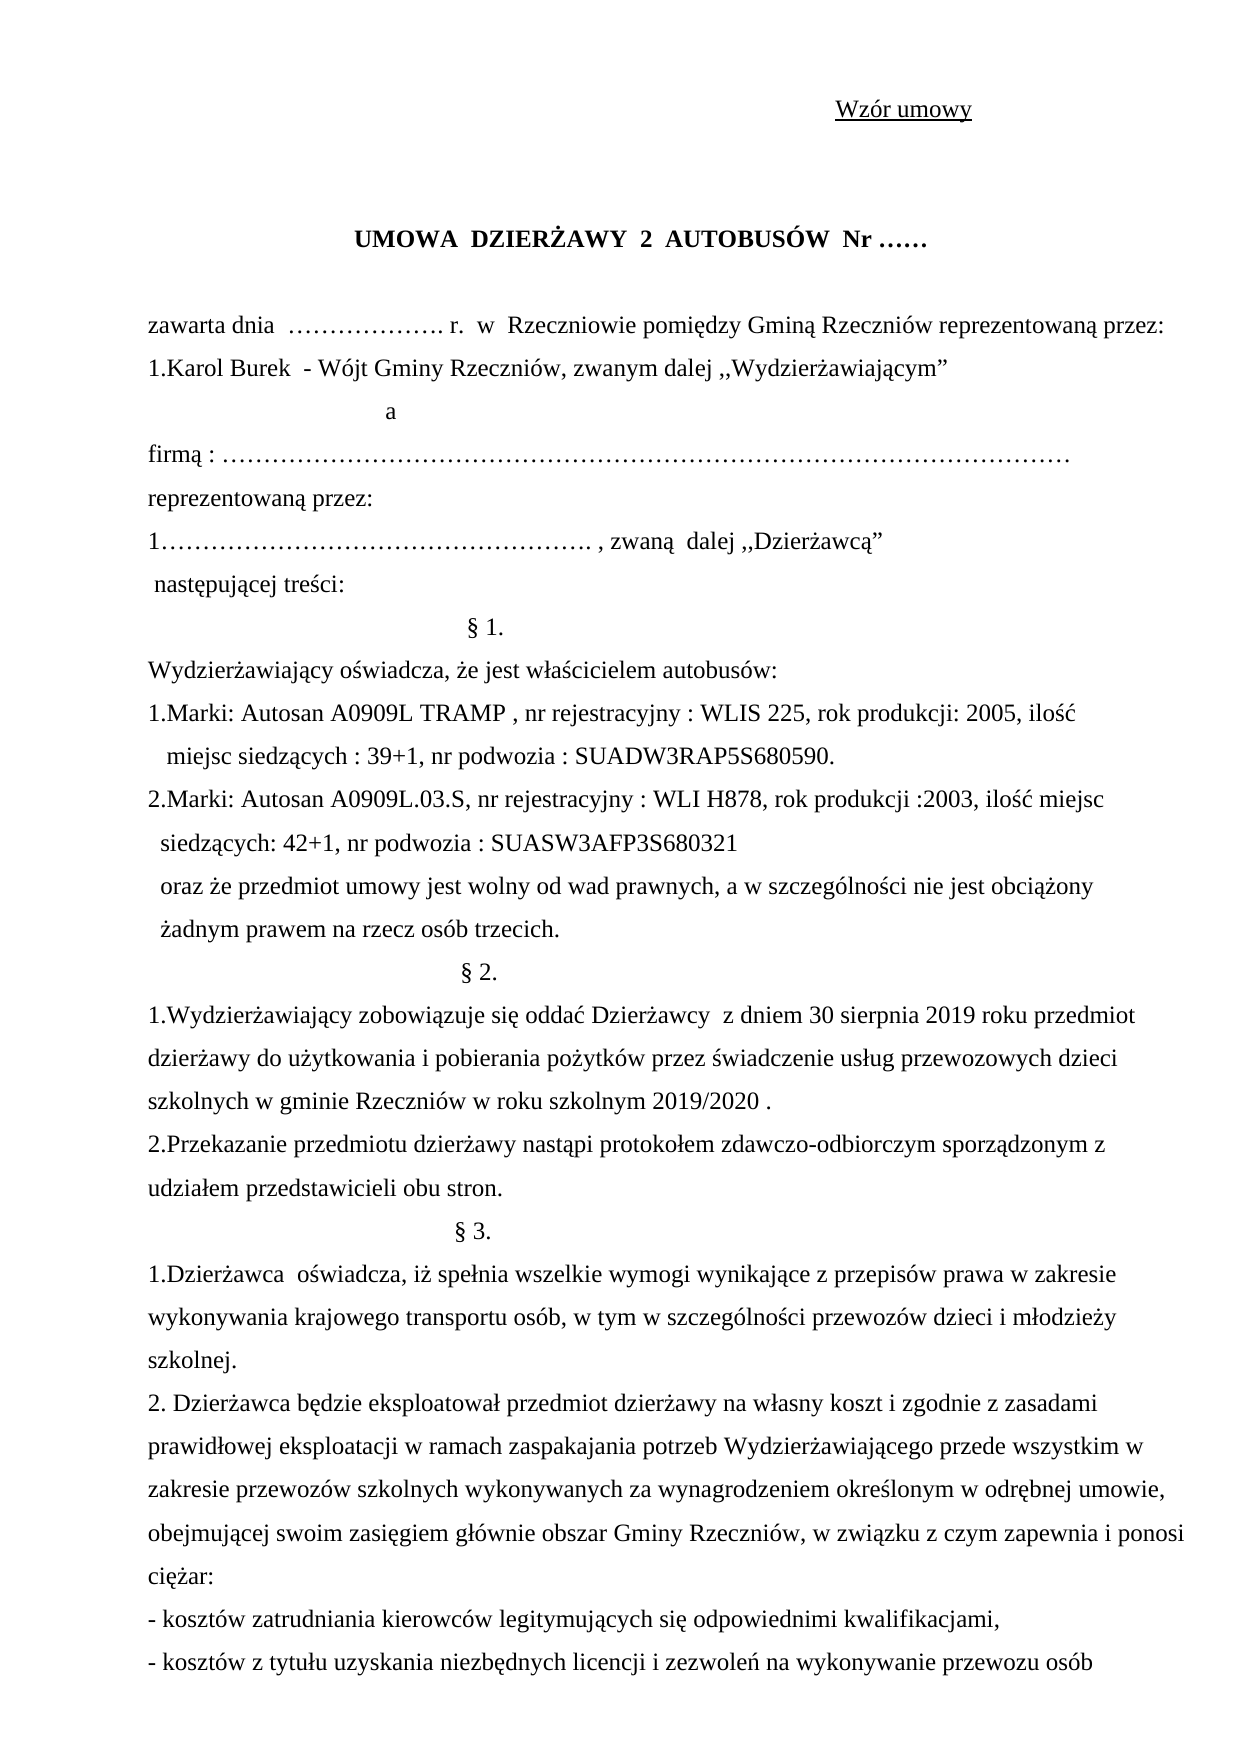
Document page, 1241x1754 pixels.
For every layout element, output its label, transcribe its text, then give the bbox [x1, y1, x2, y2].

text 2.Marki: Autosan A0909L.03.S, nr rejestracyjny : WLI H878, rok produkcji :2003, ilość miejsc [148, 784, 1199, 813]
text siedzących: 42+1, nr podwozia : SUASW3AFP3S680321 [148, 828, 1199, 856]
text zawarta dnia ………………. r. w Rzeczniowie pomiędzy Gminą Rzeczniów reprezentowaną przez: [148, 310, 1199, 339]
text reprezentowaną przez: [148, 483, 1199, 511]
text - kosztów zatrudniania kierowców legitymujących się odpowiednimi kwalifikacjami, [148, 1604, 1199, 1633]
text firmą : ………………………………………………………………………………………… [148, 439, 1187, 468]
text 2.Przekazanie przedmiotu dzierżawy nastąpi protokołem zdawczo-odbiorczym sporządzonym z udziałem przedstawicieli obu stron. [148, 1129, 1199, 1201]
text następującej treści: [148, 569, 1199, 598]
text 1.Marki: Autosan A0909L TRAMP , nr rejestracyjny : WLIS 225, rok produkcji: 2005, ilość [148, 698, 1199, 727]
text - kosztów z tytułu uzyskania niezbędnych licencji i zezwoleń na wykonywanie przewozu osób [148, 1647, 1199, 1676]
text a [148, 396, 1199, 425]
text § 1. [148, 612, 1199, 641]
text oraz że przedmiot umowy jest wolny od wad prawnych, a w szczególności nie jest obciążony [148, 871, 1199, 899]
text Wydzierżawiający oświadcza, że jest właścicielem autobusów: [148, 655, 1199, 684]
text Wzór umowy [148, 94, 1199, 123]
text § 2. [148, 957, 1199, 986]
text 1……………………………………………. , zwaną dalej ,,Dzierżawcą” [148, 526, 1199, 554]
text UMOWA DZIERŻAWY 2 AUTOBUSÓW Nr …… [148, 224, 1199, 253]
text 1.Wydzierżawiający zobowiązuje się oddać Dzierżawcy z dniem 30 sierpnia 2019 roku przedmiot dzierżawy do użytkowania i pobierania pożytków przez świadczenie usług przewozowych dzieci szkolnych w gminie Rzeczniów w roku szkolnym 2019/2020 . [148, 1000, 1199, 1115]
text 2. Dzierżawca będzie eksploatował przedmiot dzierżawy na własny koszt i zgodnie z zasadami prawidłowej eksploatacji w ramach zaspakajania potrzeb Wydzierżawiającego przede wszystkim w zakresie przewozów szkolnych wykonywanych za wynagrodzeniem określonym w odrębnej umowie, obejmującej swoim zasięgiem głównie obszar Gminy Rzeczniów, w związku z czym zapewnia i ponosi ciężar: [148, 1388, 1199, 1589]
text żadnym prawem na rzecz osób trzecich. [148, 914, 1199, 943]
text § 3. [148, 1216, 1199, 1244]
text 1.Dzierżawca oświadcza, iż spełnia wszelkie wymogi wynikające z przepisów prawa w zakresie wykonywania krajowego transportu osób, w tym w szczególności przewozów dzieci i młodzieży szkolnej. [148, 1259, 1199, 1374]
text 1.Karol Burek - Wójt Gminy Rzeczniów, zwanym dalej ,,Wydzierżawiającym” [148, 353, 1199, 382]
text miejsc siedzących : 39+1, nr podwozia : SUADW3RAP5S680590. [148, 741, 1199, 770]
